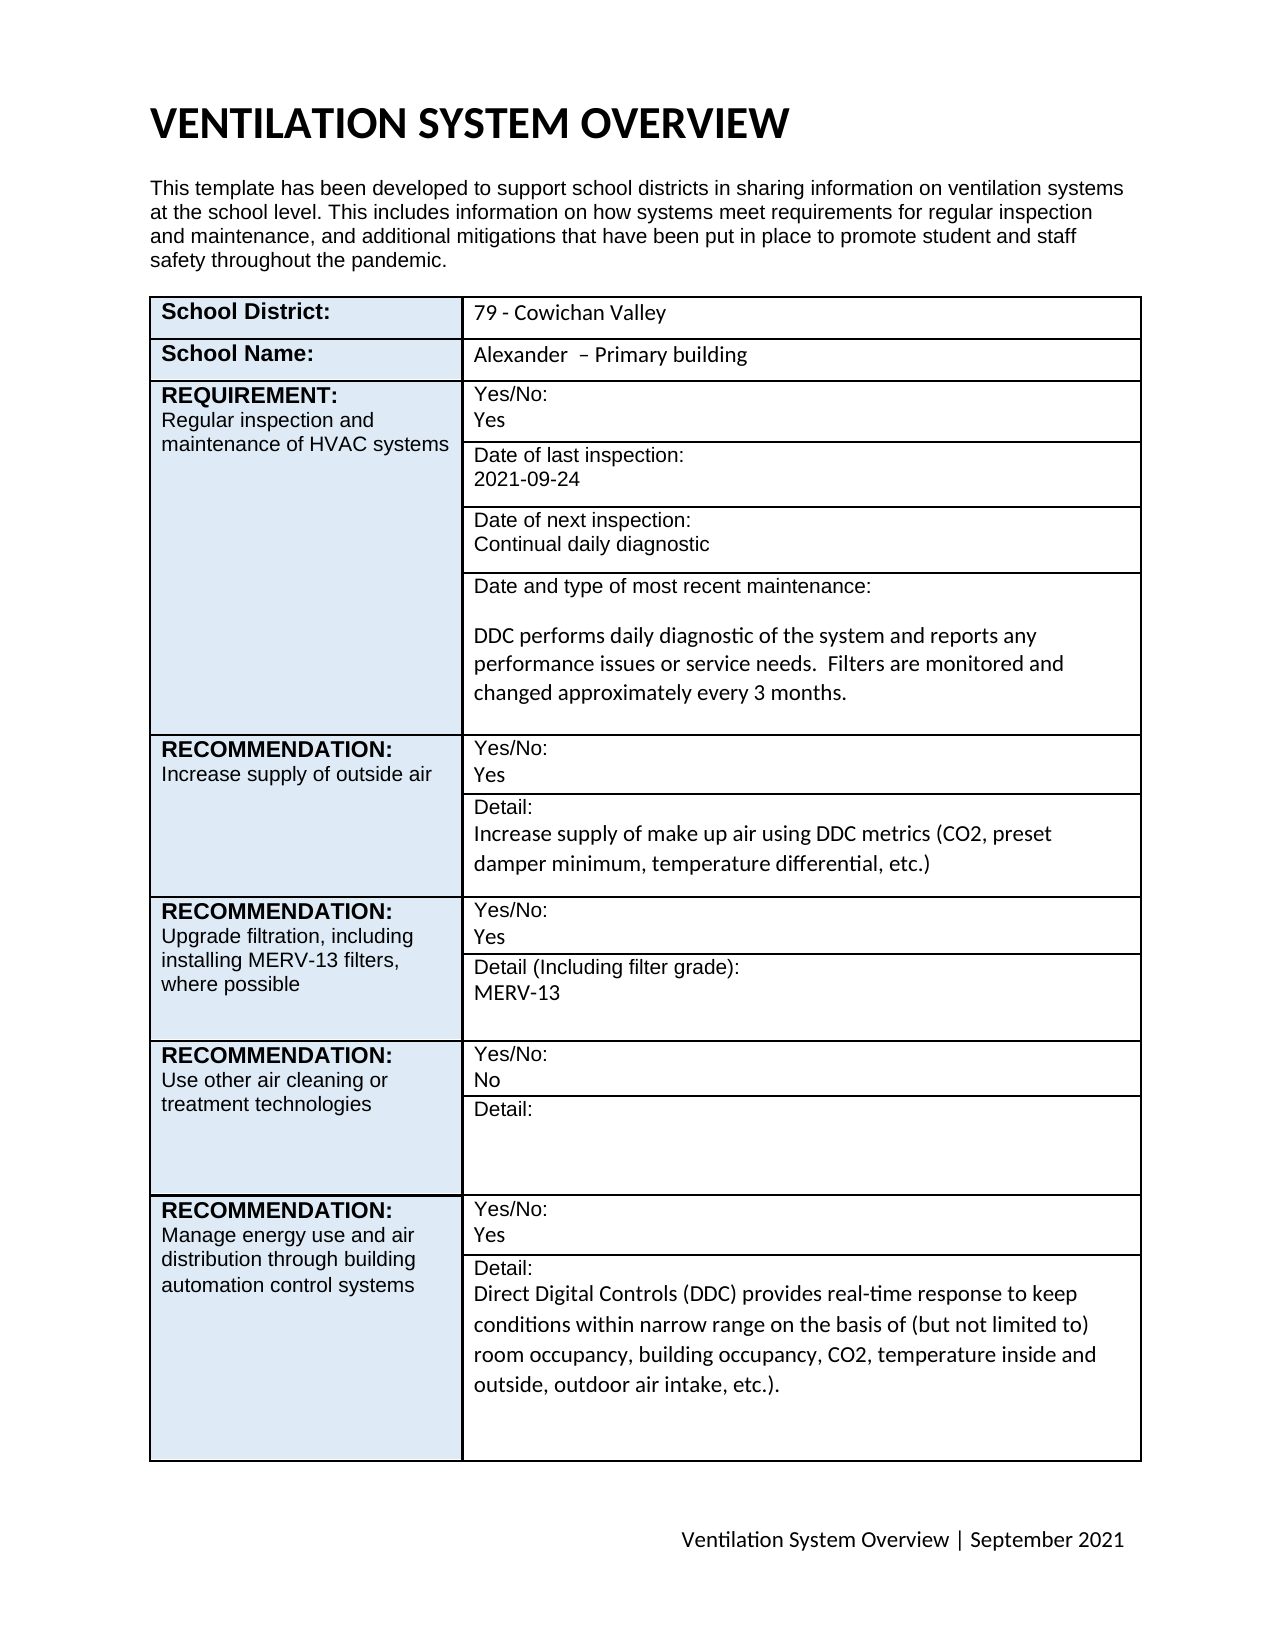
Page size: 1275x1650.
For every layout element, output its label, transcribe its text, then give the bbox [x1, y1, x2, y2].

table_cell Yes/No: [464, 382, 1140, 441]
table_cell Yes/No: [464, 898, 1140, 952]
table_cell REQUIREMENT: Regular inspection and maintenance of HVAC systems [151, 382, 461, 734]
table_cell RECOMMENDATION: Increase supply of outside air [151, 736, 461, 896]
table_cell Date of next inspection: [464, 508, 1140, 572]
table_cell Date and type of most recent maintenance: [464, 574, 1140, 734]
table_cell Detail (Including filter grade): [464, 955, 1140, 1039]
table_cell RECOMMENDATION: Use other air cleaning or treatment technologies [151, 1042, 461, 1193]
text This template has been developed to support school districts in sharing information on ventilation systems at the school level. This includes information on how systems meet requirements for regular inspection and maintenance, and additional mitigations that have been put in place to promote student and staff safety throughout the pandemic. [150, 176, 1125, 272]
table_cell Date of last inspection: [464, 443, 1140, 506]
table_header School District: [151, 298, 461, 338]
text VENTILATION SYSTEM OVERVIEW [150, 94, 1125, 150]
table_cell Detail: [464, 1256, 1140, 1459]
table_cell School Name: [151, 340, 461, 379]
table_cell RECOMMENDATION: Manage energy use and air distribution through building automation control systems [151, 1197, 461, 1459]
table_cell Yes/No: [464, 736, 1140, 793]
table_cell Yes/No: [464, 1042, 1140, 1094]
table_cell Detail: [464, 795, 1140, 896]
table_cell Yes/No: [464, 1196, 1140, 1253]
table_cell RECOMMENDATION: Upgrade filtration, including installing MERV-13 filters, where possible [151, 898, 461, 1039]
table_cell Detail: [464, 1097, 1140, 1193]
